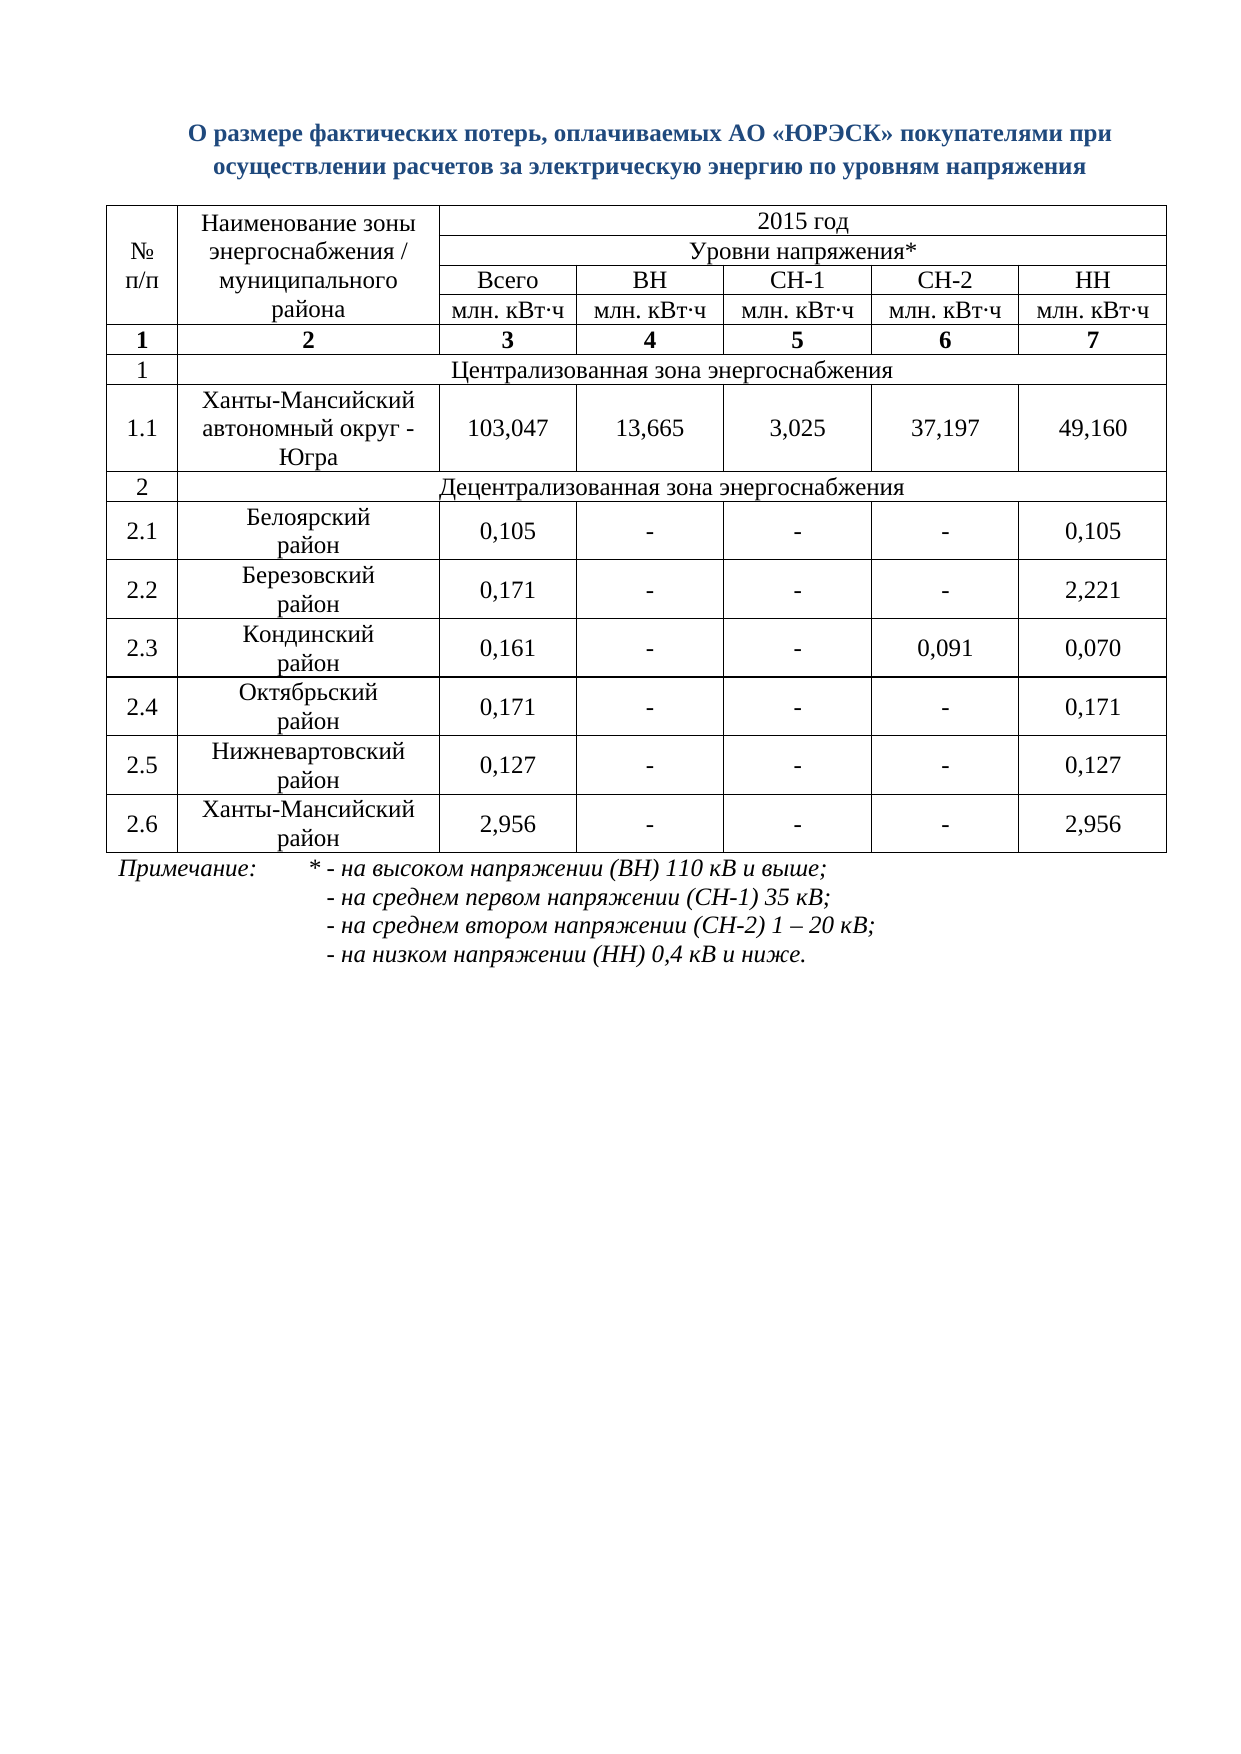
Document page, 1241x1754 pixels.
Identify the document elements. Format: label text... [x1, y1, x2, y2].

table_cell 37,197 [872, 385, 1018, 471]
table_cell - [724, 795, 871, 852]
table_cell 13,665 [577, 385, 723, 471]
table_cell Всего [440, 266, 576, 294]
table_cell - [577, 502, 723, 559]
table_cell 2.6 [107, 795, 177, 852]
table_cell 2.2 [107, 560, 177, 618]
table_cell 2,221 [1019, 560, 1166, 618]
table_cell 3 [440, 325, 576, 354]
table_cell 0,171 [440, 560, 576, 618]
table_cell 1 [107, 325, 177, 354]
table_cell млн. кВт∙ч [577, 295, 723, 324]
table_cell 1 [107, 355, 177, 384]
table_header 2015 год [440, 206, 1166, 235]
table_cell ВН [577, 266, 723, 294]
table_cell - [724, 736, 871, 793]
table_cell - [872, 736, 1018, 793]
table_cell 2.5 [107, 736, 177, 793]
table_cell 0,127 [440, 736, 576, 793]
table_cell - [872, 678, 1018, 735]
table_cell 4 [577, 325, 723, 354]
table_cell 2,956 [440, 795, 576, 852]
table_cell 0,091 [872, 619, 1018, 676]
table_cell 0,171 [440, 678, 576, 735]
table_cell 0,161 [440, 619, 576, 676]
table_cell - [724, 619, 871, 676]
table_cell Централизованная зона энергоснабжения [178, 355, 1166, 384]
table_cell млн. кВт∙ч [872, 295, 1018, 324]
table_cell Ханты-Мансийский автономный округ - Югра [178, 385, 439, 471]
table_cell млн. кВт∙ч [1019, 295, 1166, 324]
table_cell Уровни напряжения* [440, 236, 1166, 264]
table_cell - [577, 795, 723, 852]
table_cell - [577, 560, 723, 618]
table_cell 0,171 [1019, 678, 1166, 735]
table_cell НН [1019, 266, 1166, 294]
table_cell 7 [1019, 325, 1166, 354]
table_header Наименование зоны энергоснабжения / муниципального района [178, 206, 439, 324]
table_cell 2,956 [1019, 795, 1166, 852]
table_cell 5 [724, 325, 871, 354]
table_cell - [872, 502, 1018, 559]
table_cell - [724, 560, 871, 618]
table_cell 1.1 [107, 385, 177, 471]
table_cell 49,160 [1019, 385, 1166, 471]
table_cell 2.1 [107, 502, 177, 559]
table_cell - [724, 502, 871, 559]
table_cell 3,025 [724, 385, 871, 471]
table_cell Белоярский район [178, 502, 439, 559]
table_cell СН-1 [724, 266, 871, 294]
table_cell СН-2 [872, 266, 1018, 294]
table_cell 2 [107, 472, 177, 501]
table_cell 0,105 [1019, 502, 1166, 559]
table_cell 2 [178, 325, 439, 354]
table_cell Нижневартовский район [178, 736, 439, 793]
table_cell млн. кВт∙ч [724, 295, 871, 324]
table_cell 103,047 [440, 385, 576, 471]
table_cell - [872, 560, 1018, 618]
table_cell - [577, 678, 723, 735]
table_cell - [872, 795, 1018, 852]
text О размере фактических потерь, оплачиваемых АО «ЮРЭСК» покупателями при осуществлении расчетов за электрическую энергию по уровням напряжения [118, 118, 1181, 180]
table_cell млн. кВт∙ч [440, 295, 576, 324]
table_cell 0,127 [1019, 736, 1166, 793]
table_cell - [577, 736, 723, 793]
table_cell Кондинский район [178, 619, 439, 676]
table_header № п/п [107, 206, 177, 324]
table_cell 0,105 [440, 502, 576, 559]
table_cell * - на высоком напряжении (ВН) 110 кВ и выше; - на среднем первом напряжении (СН-1) 35 кВ; - на среднем втором напряжении (СН-2) 1 – 20 кВ; - на низком напряжении (НН) 0,4 кВ и ниже. [296, 853, 1167, 997]
table_cell - [724, 678, 871, 735]
table_cell Ханты-Мансийский район [178, 795, 439, 852]
table_cell 2.4 [107, 678, 177, 735]
table_cell Децентрализованная зона энергоснабжения [178, 472, 1166, 501]
table_cell 0,070 [1019, 619, 1166, 676]
table_cell Березовский район [178, 560, 439, 618]
table_cell 6 [872, 325, 1018, 354]
table_cell 2.3 [107, 619, 177, 676]
table_cell Примечание: [107, 853, 296, 997]
table_cell - [577, 619, 723, 676]
table_cell Октябрьский район [178, 678, 439, 735]
